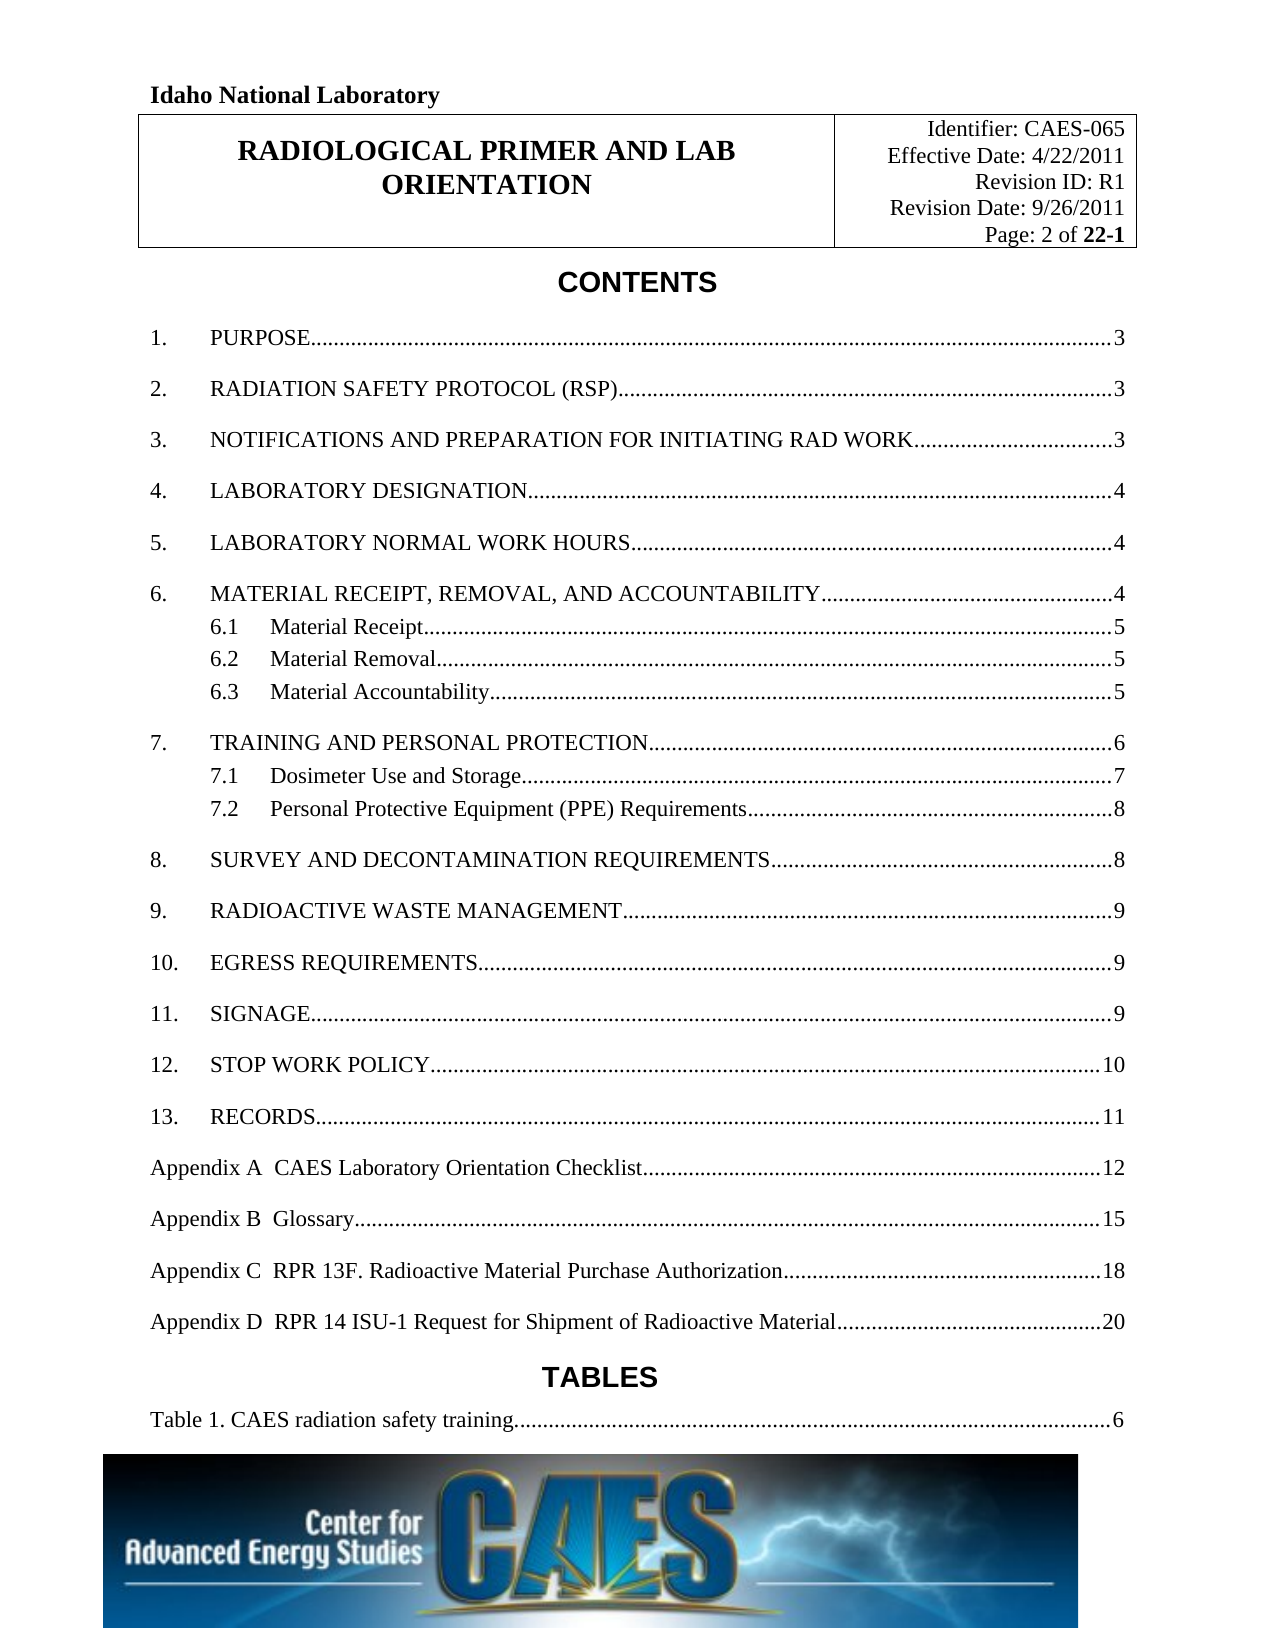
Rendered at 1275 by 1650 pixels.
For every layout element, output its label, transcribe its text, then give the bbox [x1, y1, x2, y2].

text 3. NOTIFICATIONS AND PREPARATION FOR INITIATING RAD WORK 3 [150, 426, 1050, 453]
text TABLES [150, 1359, 1050, 1393]
text 1. PURPOSE 3 [150, 323, 1050, 350]
picture [103, 1454, 1079, 1628]
text Appendix C RPR 13F. Radioactive Material Purchase Authorization 18 [150, 1257, 1050, 1283]
text 9. RADIOACTIVE WASTE MANAGEMENT 9 [150, 897, 1050, 924]
text 7. TRAINING AND PERSONAL PROTECTION 6 [150, 729, 1050, 756]
text Table 1. CAES radiation safety training. 6 [150, 1406, 1050, 1432]
text Appendix A CAES Laboratory Orientation Checklist 12 [150, 1154, 1050, 1181]
text Appendix B Glossary 15 [150, 1206, 1050, 1232]
text 8. SURVEY AND DECONTAMINATION REQUIREMENTS 8 [150, 846, 1050, 872]
text 13. RECORDS 11 [150, 1103, 1050, 1129]
text 11. SIGNAGE 9 [150, 1000, 1050, 1026]
text 5. LABORATORY NORMAL WORK HOURS 4 [150, 529, 1050, 555]
text 2. RADIATION SAFETY PROTOCOL (RSP) 3 [150, 375, 1050, 401]
text CONTENTS [150, 265, 1125, 298]
text 7.2 Personal Protective Equipment (PPE) Requirements 8 [210, 795, 1050, 821]
text 4. LABORATORY DESIGNATION 4 [150, 478, 1050, 504]
text 6. MATERIAL RECEIPT, REMOVAL, AND ACCOUNTABILITY 4 [150, 580, 1050, 607]
text 6.3 Material Accountability 5 [210, 678, 1050, 704]
text 6.2 Material Removal 5 [210, 646, 1050, 672]
text 12. STOP WORK POLICY 10 [150, 1051, 1050, 1078]
text 7.1 Dosimeter Use and Storage 7 [210, 762, 1050, 788]
text Appendix D RPR 14 ISU-1 Request for Shipment of Radioactive Material 20 [150, 1308, 1050, 1334]
text 10. EGRESS REQUIREMENTS 9 [150, 949, 1050, 975]
text 6.1 Material Receipt 5 [210, 613, 1050, 639]
